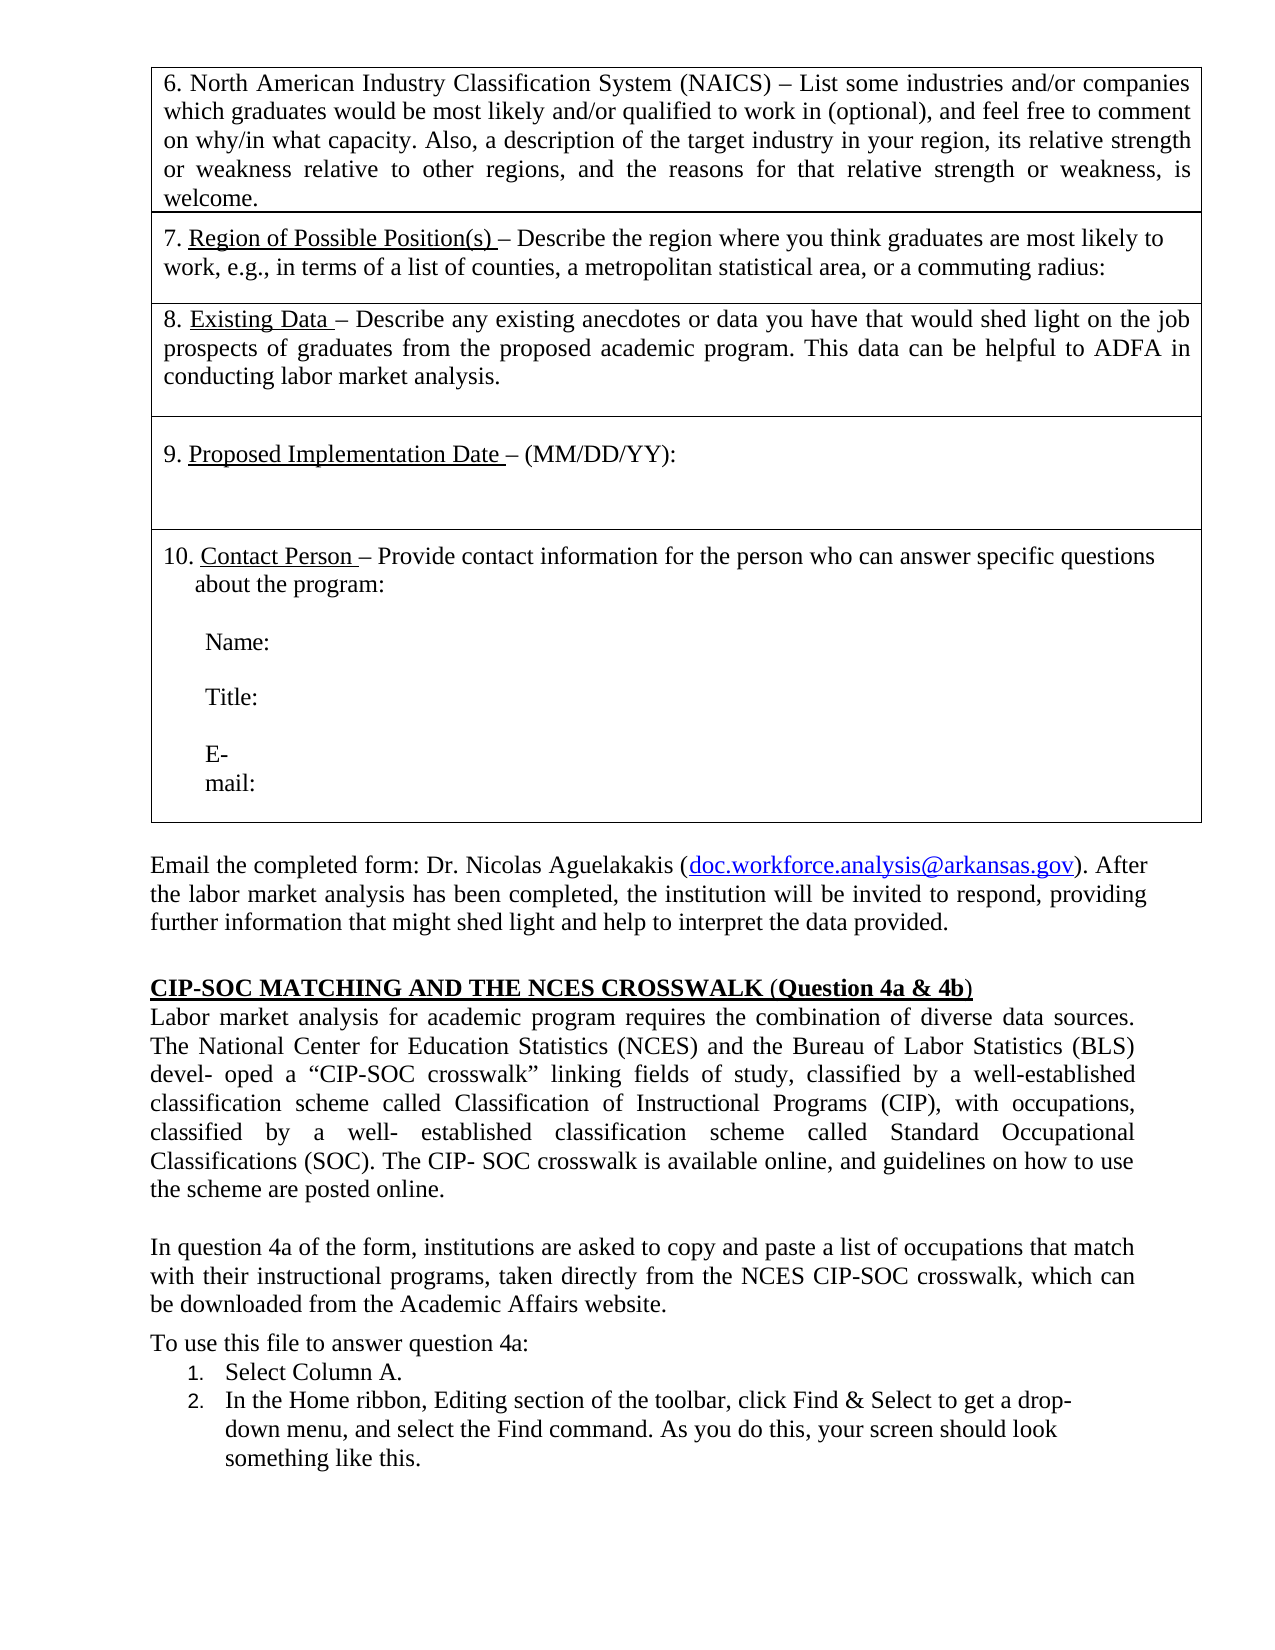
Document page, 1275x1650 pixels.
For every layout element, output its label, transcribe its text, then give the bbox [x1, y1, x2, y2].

table_header 6. North American Industry Classification System (NAICS) – List some industries and/or companies which graduates would be most likely and/or qualified to work in (optional), and feel free to comment on why/in what capacity. Also, a description of the target industry in your region, its relative strength or weakness relative to other regions, and the reasons for that relative strength or weakness, is welcome. [152, 68, 1201, 211]
text In question 4a of the form, institutions are asked to copy and paste a list of occupations that match with their instructional programs, taken directly from the NCES CIP-SOC crosswalk, which can be downloaded from the Academic Affairs website. [150, 1232, 1136, 1318]
table_cell 10. Contact Person – Provide contact information for the person who can answer specific questions about the program: Name: Title: E- mail: [152, 530, 1201, 822]
table_cell 8. Existing Data – Describe any existing anecdotes or data you have that would shed light on the job prospects of graduates from the proposed academic program. This data can be helpful to ADFA in conducting labor market analysis. [152, 304, 1201, 416]
table_cell 9. Proposed Implementation Date – (MM/DD/YY): [152, 417, 1201, 529]
list Select Column A. [187, 1357, 1229, 1386]
list In the Home ribbon, Editing section of the toolbar, click Find & Select to get a drop- down menu, and select the Find command. As you do this, your screen should look something like this. [187, 1386, 1072, 1472]
subtitle CIP-SOC MATCHING AND THE NCES CROSSWALK (Question 4a & 4b) [150, 973, 1229, 1002]
text Labor market analysis for academic program requires the combination of diverse data sources. The National Center for Education Statistics (NCES) and the Bureau of Labor Statistics (BLS) devel- oped a “CIP-SOC crosswalk” linking fields of study, classified by a well-established classification scheme called Classification of Instructional Programs (CIP), with occupations, classified by a well- established classification scheme called Standard Occupational Classifications (SOC). The CIP- SOC crosswalk is available online, and guidelines on how to use the scheme are posted online. [150, 1002, 1136, 1203]
text Email the completed form: Dr. Nicolas Aguelakakis (doc.workforce.analysis@arkansas.gov). After the labor market analysis has been completed, the institution will be invited to respond, providing further information that might shed light and help to interpret the data provided. [150, 850, 1148, 936]
text To use this file to answer question 4a: [150, 1328, 1229, 1357]
table_cell 7. Region of Possible Position(s) – Describe the region where you think graduates are most likely to work, e.g., in terms of a list of counties, a metropolitan statistical area, or a commuting radius: [152, 213, 1201, 303]
